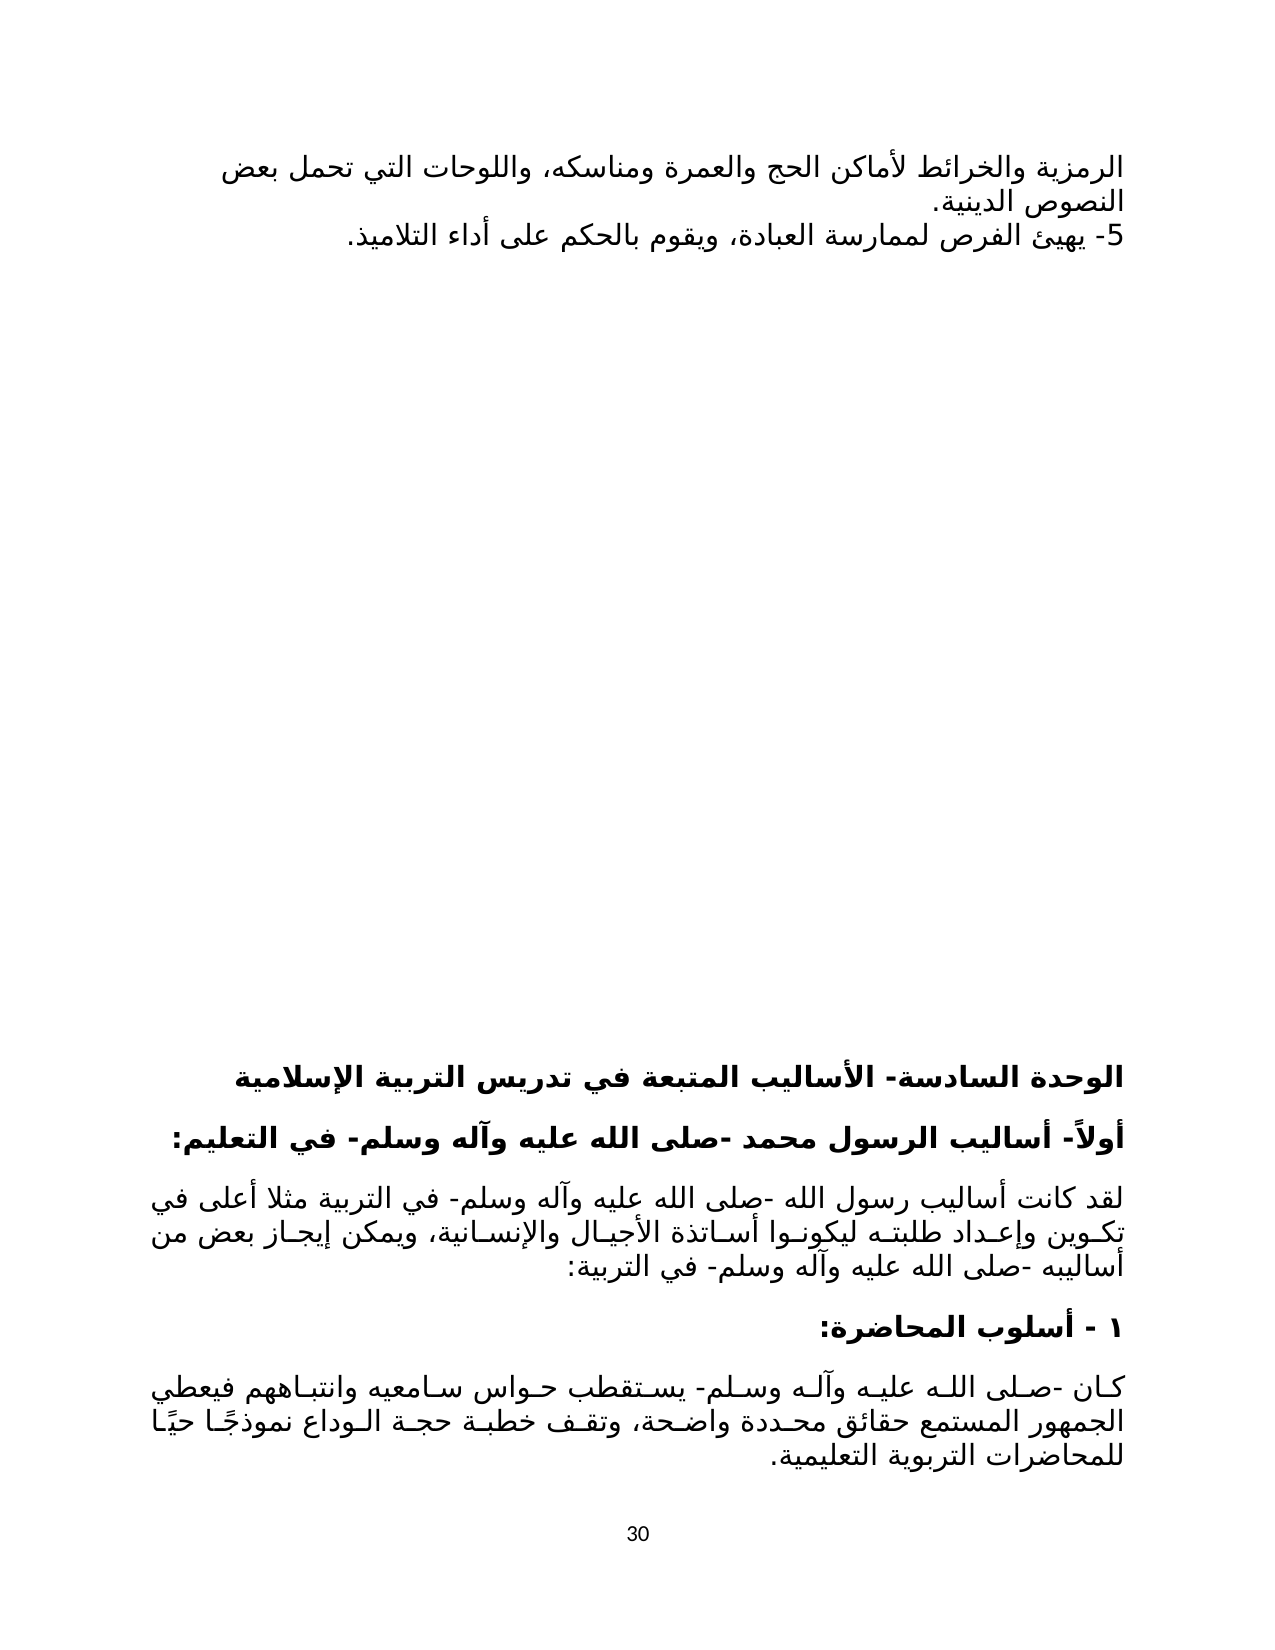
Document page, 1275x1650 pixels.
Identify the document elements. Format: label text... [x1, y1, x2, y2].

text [150, 150, 1125, 252]
text أولاً- أساليب الرسول محمد -صلى الله عليه وآله وسلم- في التعليم: [150, 1121, 1125, 1155]
text الوحدة السادسة- الأساليب المتبعة في تدريس التربية الإسلامية [150, 1061, 1125, 1095]
text لقد كانت أساليب رسول الله -صلى الله عليه وآله وسلم- في التربية مثلا أعلى في تكوين وإعداد طلبته ليكونوا أساتذة الأجيال والإنسانية، ويمكن إيجاز بعض من أساليبه -صلى الله عليه وآله وسلم- في التربية: [150, 1182, 1125, 1284]
text ١ - أسلوب المحاضرة: [150, 1310, 1125, 1344]
text كان -صلى الله عليه وآله وسلم- يستقطب حواس سامعيه وانتباههم فيعطي الجمهور المستمع حقائق محددة واضحة، وتقف خطبة حجة الوداع نموذجًا حيًا للمحاضرات التربوية التعليمية. [150, 1371, 1125, 1473]
